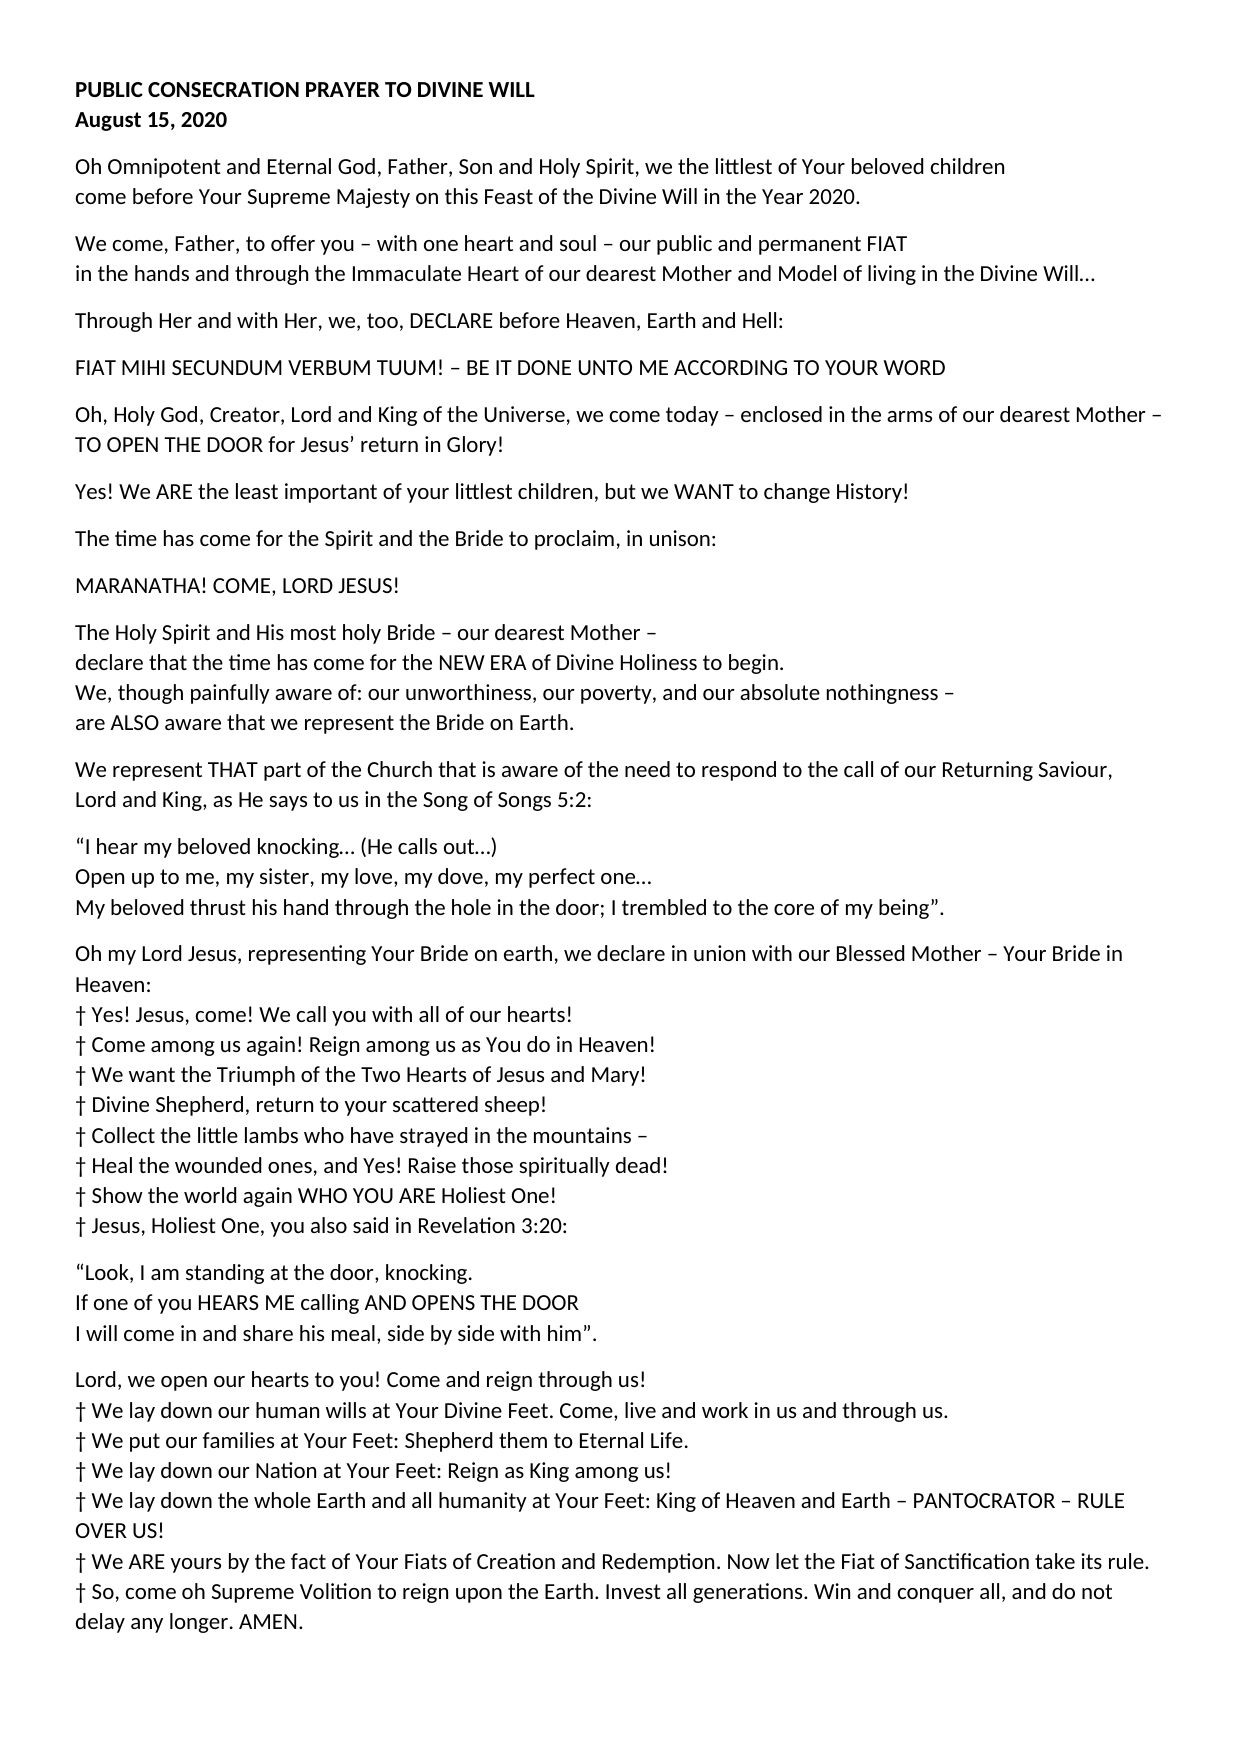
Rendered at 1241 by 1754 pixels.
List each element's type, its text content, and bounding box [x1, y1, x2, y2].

text “Look, I am standing at the door, knocking. If one of you HEARS ME calling AND OPENS THE DOOR I will come in and share his meal, side by side with him”. [75, 1258, 1165, 1347]
text We represent THAT part of the Church that is aware of the need to respond to the call of our Returning Saviour, Lord and King, as He says to us in the Song of Songs 5:2: [75, 755, 1165, 813]
text Yes! We ARE the least important of your littlest children, but we WANT to change History! [75, 477, 1165, 505]
text Lord, we open our hearts to you! Come and reign through us! † We lay down our human wills at Your Divine Feet. Come, live and work in us and through us. † We put our families at Your Feet: Shepherd them to Eternal Life. † We lay down our Nation at Your Feet: Reign as King among us! † We lay down the whole Earth and all humanity at Your Feet: King of Heaven and Earth – PANTOCRATOR – RULE OVER US! † We ARE yours by the fact of Your Fiats of Creation and Redemption. Now let the Fiat of Sanctification take its rule. † So, come oh Supreme Volition to reign upon the Earth. Invest all generations. Win and conquer all, and do not delay any longer. AMEN. [75, 1366, 1165, 1635]
text The Holy Spirit and His most holy Bride – our dearest Mother – declare that the time has come for the NEW ERA of Divine Holiness to begin. We, though painfully aware of: our unworthiness, our poverty, and our absolute nothingness – are ALSO aware that we represent the Bride on Earth. [75, 618, 1165, 736]
text The time has come for the Spirit and the Bride to proclaim, in unison: [75, 524, 1165, 552]
text We come, Father, to offer you – with one heart and soul – our public and permanent FIAT in the hands and through the Immaculate Heart of our dearest Mother and Model of living in the Divine Will… [75, 229, 1165, 287]
text Through Her and with Her, we, too, DECLARE before Heaven, Earth and Hell: [75, 306, 1165, 334]
text Oh, Holy God, Creator, Lord and King of the Universe, we come today – enclosed in the arms of our dearest Mother – TO OPEN THE DOOR for Jesus’ return in Glory! [75, 400, 1165, 458]
text Oh Omnipotent and Eternal God, Father, Son and Holy Spirit, we the littlest of Your beloved children come before Your Supreme Majesty on this Feast of the Divine Will in the Year 2020. [75, 152, 1165, 210]
text FIAT MIHI SECUNDUM VERBUM TUUM! – BE IT DONE UNTO ME ACCORDING TO YOUR WORD [75, 353, 1165, 381]
text PUBLIC CONSECRATION PRAYER TO DIVINE WILL August 15, 2020 [75, 75, 1165, 133]
text “I hear my beloved knocking… (He calls out…) Open up to me, my sister, my love, my dove, my perfect one… My beloved thrust his hand through the hole in the door; I trembled to the core of my being”. [75, 832, 1165, 921]
text Oh my Lord Jesus, representing Your Bride on earth, we declare in union with our Blessed Mother – Your Bride in Heaven: † Yes! Jesus, come! We call you with all of our hearts! † Come among us again! Reign among us as You do in Heaven! † We want the Triumph of the Two Hearts of Jesus and Mary! † Divine Shepherd, return to your scattered sheep! † Collect the little lambs who have strayed in the mountains – † Heal the wounded ones, and Yes! Raise those spiritually dead! † Show the world again WHO YOU ARE Holiest One! † Jesus, Holiest One, you also said in Revelation 3:20: [75, 939, 1165, 1239]
text MARANATHA! COME, LORD JESUS! [75, 571, 1165, 599]
